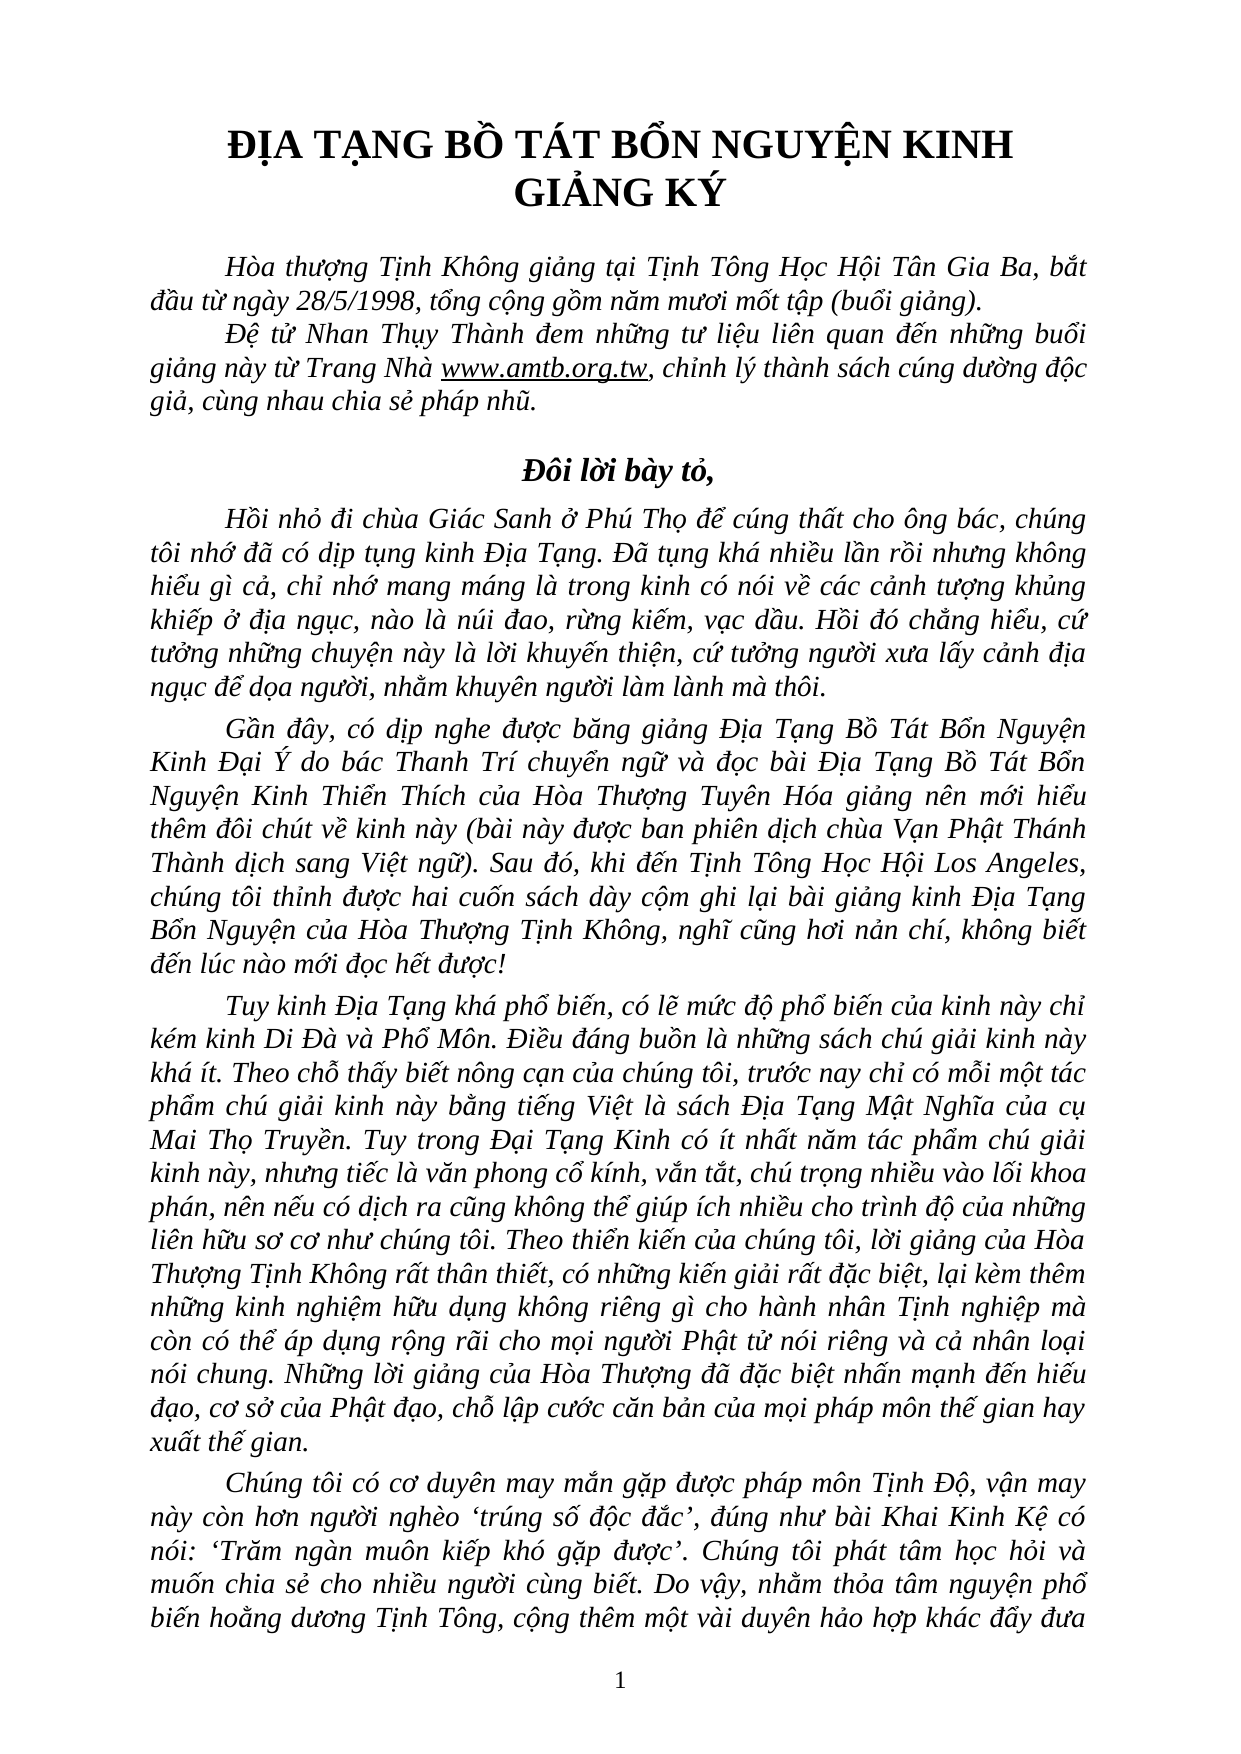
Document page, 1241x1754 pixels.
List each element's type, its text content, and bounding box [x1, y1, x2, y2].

text Ðệ tử Nhan Thụy Thành đem những tư liệu liên quan đến những buổi giảng này từ Trang Nhà www.amtb.org.tw, chỉnh lý thành sách cúng dường độc giả, cùng nhau chia sẻ pháp nhũ. [150, 316, 1090, 417]
text Gần đây, có dịp nghe được băng giảng Địa Tạng Bồ Tát Bổn Nguyện Kinh Đại Ý do bác Thanh Trí chuyển ngữ và đọc bài Địa Tạng Bồ Tát Bổn Nguyện Kinh Thiển Thích của Hòa Thượng Tuyên Hóa giảng nên mới hiểu thêm đôi chút về kinh này (bài này được ban phiên dịch chùa Vạn Phật Thánh Thành dịch sang Việt ngữ). Sau đó, khi đến Tịnh Tông Học Hội Los Angeles, chúng tôi thỉnh được hai cuốn sách dày cộm ghi lại bài giảng kinh Địa Tạng Bổn Nguyện của Hòa Thượng Tịnh Không, nghĩ cũng hơi nản chí, không biết đến lúc nào mới đọc hết được! [150, 711, 1090, 979]
subtitle Đôi lời bày tỏ, [150, 451, 1090, 489]
text Hồi nhỏ đi chùa Giác Sanh ở Phú Thọ để cúng thất cho ông bác, chúng tôi nhớ đã có dịp tụng kinh Địa Tạng. Đã tụng khá nhiều lần rồi nhưng không hiểu gì cả, chỉ nhớ mang máng là trong kinh có nói về các cảnh tượng khủng khiếp ở địa ngục, nào là núi đao, rừng kiếm, vạc dầu. Hồi đó chẳng hiểu, cứ tưởng những chuyện này là lời khuyến thiện, cứ tưởng người xưa lấy cảnh địa ngục để dọa người, nhằm khuyên người làm lành mà thôi. [150, 501, 1090, 703]
text GIẢNG KÝ [150, 168, 1090, 216]
text ÐỊA TẠNG BỒ TÁT BỔN NGUYỆN KINH [150, 120, 1090, 168]
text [150, 1466, 1090, 1633]
text Hòa thượng Tịnh Không giảng tại Tịnh Tông Học Hội Tân Gia Ba, bắt đầu từ ngày 28/5/1998, tổng cộng gồm năm mươi mốt tập (buổi giảng). [150, 249, 1090, 316]
text Tuy kinh Địa Tạng khá phổ biến, có lẽ mức độ phổ biến của kinh này chỉ kém kinh Di Đà và Phổ Môn. Điều đáng buồn là những sách chú giải kinh này khá ít. Theo chỗ thấy biết nông cạn của chúng tôi, trước nay chỉ có mỗi một tác phẩm chú giải kinh này bằng tiếng Việt là sách Địa Tạng Mật Nghĩa của cụ Mai Thọ Truyền. Tuy trong Đại Tạng Kinh có ít nhất năm tác phẩm chú giải kinh này, nhưng tiếc là văn phong cổ kính, vắn tắt, chú trọng nhiều vào lối khoa phán, nên nếu có dịch ra cũng không thể giúp ích nhiều cho trình độ của những liên hữu sơ cơ như chúng tôi. Theo thiển kiến của chúng tôi, lời giảng của Hòa Thượng Tịnh Không rất thân thiết, có những kiến giải rất đặc biệt, lại kèm thêm những kinh nghiệm hữu dụng không riêng gì cho hành nhân Tịnh nghiệp mà còn có thể áp dụng rộng rãi cho mọi người Phật tử nói riêng và cả nhân loại nói chung. Những lời giảng của Hòa Thượng đã đặc biệt nhấn mạnh đến hiếu đạo, cơ sở của Phật đạo, chỗ lập cước căn bản của mọi pháp môn thế gian hay xuất thế gian. [150, 988, 1090, 1457]
